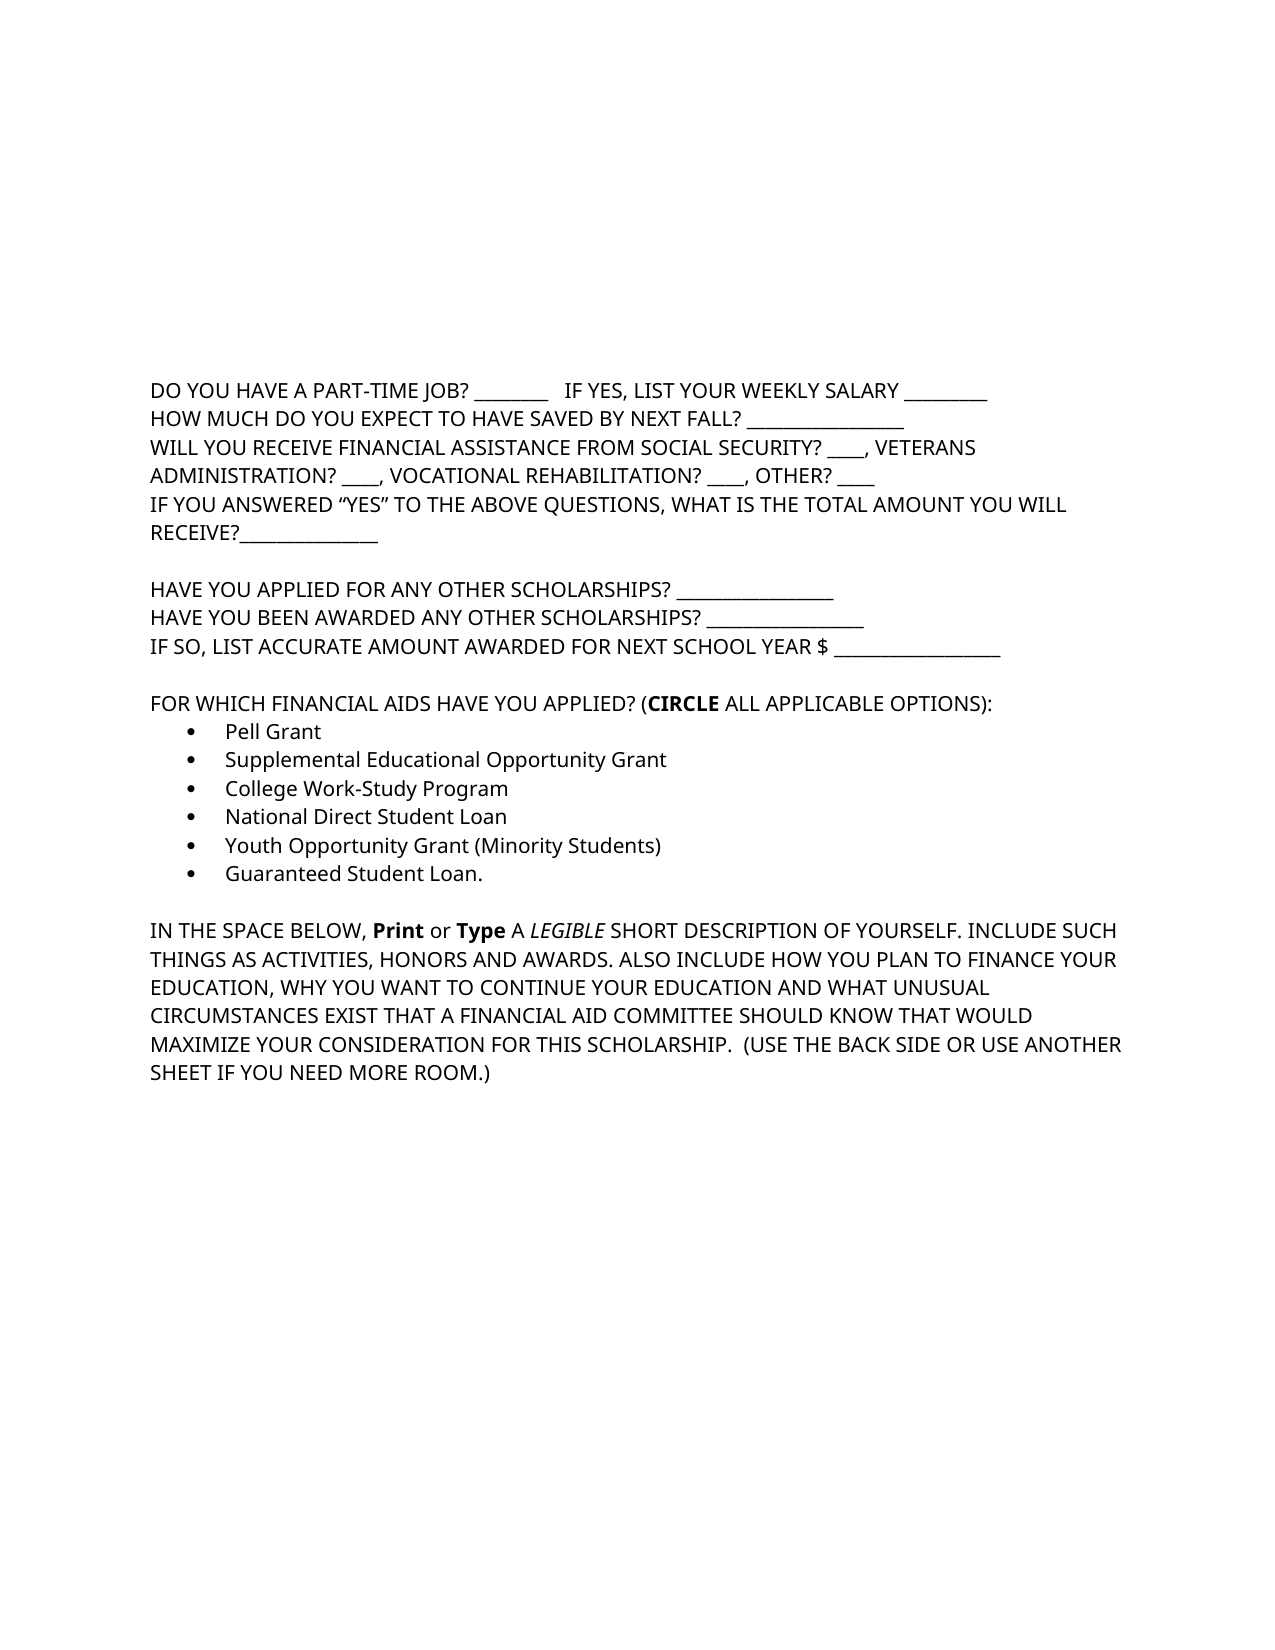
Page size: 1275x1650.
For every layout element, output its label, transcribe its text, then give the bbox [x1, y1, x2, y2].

text IF SO, LIST ACCURATE AMOUNT AWARDED FOR NEXT SCHOOL YEAR $ __________________ [150, 632, 1125, 660]
text IN THE SPACE BELOW, Print or Type A LEGIBLE SHORT DESCRIPTION OF YOURSELF. INCLUDE SUCH THINGS AS ACTIVITIES, HONORS AND AWARDS. ALSO INCLUDE HOW YOU PLAN TO FINANCE YOUR EDUCATION, WHY YOU WANT TO CONTINUE YOUR EDUCATION AND WHAT UNUSUAL CIRCUMSTANCES EXIST THAT A FINANCIAL AID COMMITTEE SHOULD KNOW THAT WOULD MAXIMIZE YOUR CONSIDERATION FOR THIS SCHOLARSHIP. (USE THE BACK SIDE OR USE ANOTHER SHEET IF YOU NEED MORE ROOM.) [150, 916, 1125, 1087]
text WILL YOU RECEIVE FINANCIAL ASSISTANCE FROM SOCIAL SECURITY? ____, VETERANS ADMINISTRATION? ____, VOCATIONAL REHABILITATION? ____, OTHER? ____ [150, 433, 1125, 490]
list Pell Grant [187, 717, 1125, 746]
text HAVE YOU BEEN AWARDED ANY OTHER SCHOLARSHIPS? _________________ [150, 603, 1125, 632]
text HAVE YOU APPLIED FOR ANY OTHER SCHOLARSHIPS? _________________ [150, 575, 1125, 603]
list College Work-Study Program [187, 774, 1125, 802]
text IF YOU ANSWERED “YES” TO THE ABOVE QUESTIONS, WHAT IS THE TOTAL AMOUNT YOU WILL RECEIVE?_______________ [150, 490, 1125, 547]
text HOW MUCH DO YOU EXPECT TO HAVE SAVED BY NEXT FALL? _________________ [150, 404, 1125, 433]
text FOR WHICH FINANCIAL AIDS HAVE YOU APPLIED? (CIRCLE ALL APPLICABLE OPTIONS): [150, 689, 1125, 717]
list Supplemental Educational Opportunity Grant [187, 746, 1125, 774]
text DO YOU HAVE A PART-TIME JOB? ________ IF YES, LIST YOUR WEEKLY SALARY _________ [150, 376, 1125, 404]
list National Direct Student Loan [187, 802, 1125, 831]
list Youth Opportunity Grant (Minority Students) [187, 831, 1125, 859]
list Guaranteed Student Loan. [187, 859, 1125, 888]
